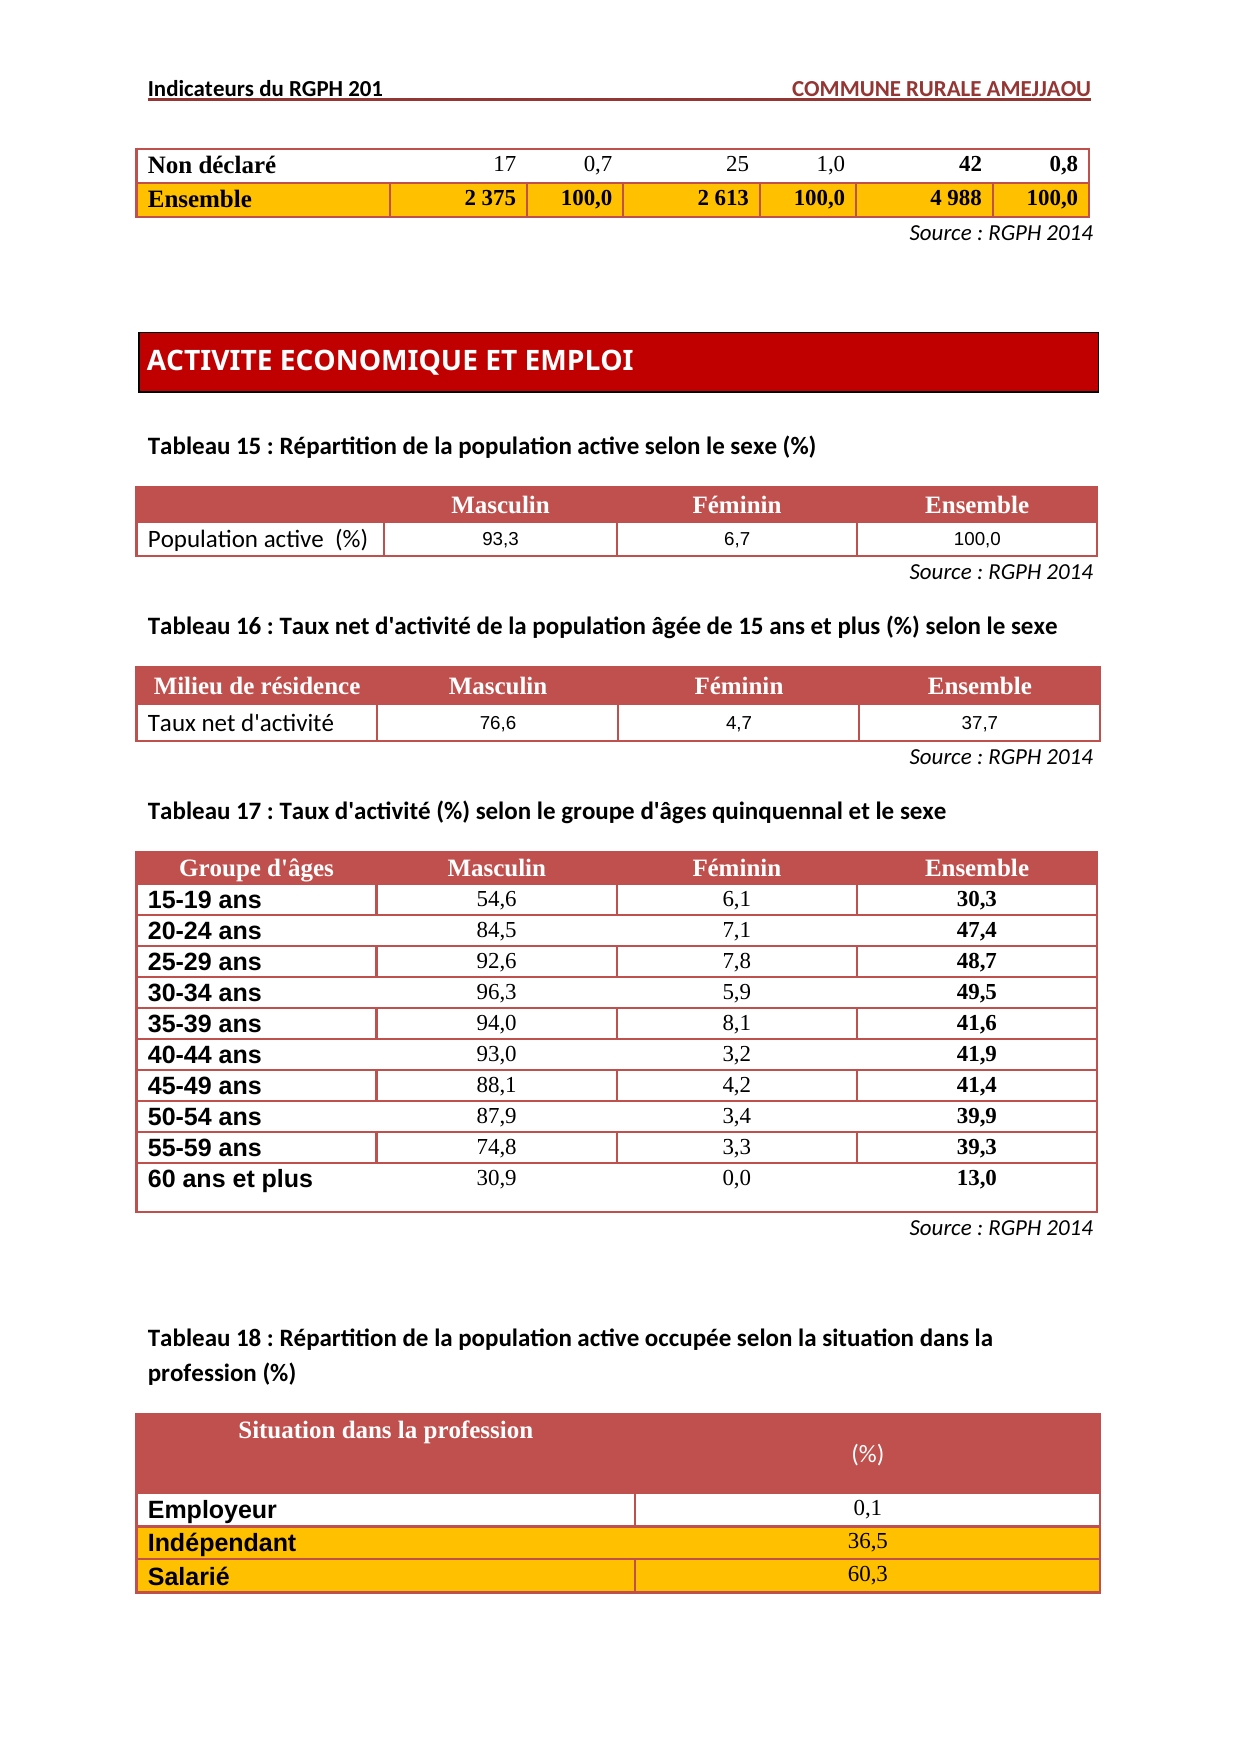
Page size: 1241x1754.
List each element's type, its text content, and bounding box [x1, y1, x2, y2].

table_cell 30,9 [376, 1164, 617, 1211]
table_header Ensemble [857, 488, 1096, 520]
table_cell 39,3 [858, 1133, 1096, 1162]
table_cell 3,3 [618, 1133, 856, 1162]
table_cell 0,0 [617, 1164, 857, 1211]
table_cell 0,1 [636, 1494, 1099, 1525]
table_cell 4 988 [857, 184, 992, 216]
table_cell 13,0 [857, 1164, 1096, 1211]
table_cell 54,6 [378, 885, 616, 914]
table_cell 45-49 ans [138, 1071, 375, 1100]
table_cell 40-44 ans [138, 1040, 376, 1069]
text Tableau 16 : Taux net d'activité de la population âgée de 15 ans et plus (%) selon le sexe [148, 610, 1093, 641]
table_cell 2 613 [624, 184, 759, 216]
table_header Masculin [377, 668, 618, 703]
table_cell 30,3 [858, 885, 1096, 914]
table_header Masculin [376, 853, 617, 883]
table_header Ensemble [857, 853, 1096, 883]
table_cell 100,0 [858, 523, 1096, 555]
table_cell 93,3 [385, 523, 616, 555]
table_header Milieu de résidence [138, 668, 377, 703]
table_cell 6,1 [618, 885, 856, 914]
table_cell 94,0 [378, 1009, 616, 1038]
table_cell Ensemble [138, 184, 389, 216]
table_cell 100,0 [761, 184, 855, 216]
table_cell 84,5 [376, 916, 617, 945]
table_cell 39,9 [857, 1102, 1096, 1131]
table_cell 55-59 ans [138, 1133, 375, 1162]
text Tableau 17 : Taux d'activité (%) selon le groupe d'âges quinquennal et le sexe [148, 795, 1093, 825]
table_cell 5,9 [617, 978, 857, 1007]
text Source : RGPH 2014 [148, 742, 1093, 770]
table_cell Employeur [138, 1494, 634, 1525]
table_cell Non déclaré [138, 150, 390, 182]
table_cell 42 [856, 150, 993, 182]
table_cell 20-24 ans [138, 916, 376, 945]
table_cell 100,0 [994, 184, 1088, 216]
table_header Féminin [617, 853, 857, 883]
table_cell 1,0 [760, 150, 856, 182]
table_header (%) [635, 1415, 1099, 1492]
table_cell 25-29 ans [138, 947, 375, 976]
table_cell 3,2 [617, 1040, 857, 1069]
table_cell 7,1 [617, 916, 857, 945]
table_header Ensemble [859, 668, 1099, 703]
table_cell 35-39 ans [138, 1009, 375, 1038]
table_cell 41,9 [857, 1040, 1096, 1069]
table_header Groupe d'âges [138, 853, 376, 883]
table_cell 60,3 [636, 1560, 1099, 1591]
table_cell 41,6 [858, 1009, 1096, 1038]
text Source : RGPH 2014 [148, 218, 1093, 246]
table_cell Population active (%) [138, 523, 383, 555]
text Tableau 15 : Répartition de la population active selon le sexe (%) [148, 430, 1093, 460]
text Source : RGPH 2014 [148, 1213, 1093, 1241]
table_cell 49,5 [857, 978, 1096, 1007]
table_cell 7,8 [618, 947, 856, 976]
table_cell 92,6 [378, 947, 616, 976]
table_cell 37,7 [860, 705, 1099, 740]
table_cell 48,7 [858, 947, 1096, 976]
table_cell Indépendant [138, 1528, 635, 1558]
table_cell 96,3 [376, 978, 617, 1007]
table_cell 4,7 [619, 705, 858, 740]
table_header Situation dans la profession [138, 1415, 635, 1492]
table_header Féminin [617, 488, 857, 520]
table_cell 60 ans et plus [138, 1164, 376, 1211]
text Tableau 18 : Répartition de la population active occupée selon la situation dans la profession (%) [148, 1322, 1093, 1388]
table_header Féminin [618, 668, 859, 703]
table_cell 15-19 ans [138, 885, 375, 914]
table_cell Taux net d'activité [138, 705, 376, 740]
table_cell Salarié [138, 1560, 634, 1591]
table_cell 25 [623, 150, 760, 182]
table_cell 47,4 [857, 916, 1096, 945]
table_cell 0,7 [527, 150, 623, 182]
table_cell 0,8 [993, 150, 1088, 182]
table_cell 88,1 [378, 1071, 616, 1100]
table_cell 4,2 [618, 1071, 856, 1100]
table_header Masculin [384, 488, 617, 520]
table_cell 8,1 [618, 1009, 856, 1038]
text Source : RGPH 2014 [148, 557, 1093, 585]
table_cell 100,0 [528, 184, 622, 216]
table_cell 6,7 [618, 523, 856, 555]
table_cell 87,9 [376, 1102, 617, 1131]
table_header [138, 488, 384, 520]
table_cell 30-34 ans [138, 978, 376, 1007]
table_cell 41,4 [858, 1071, 1096, 1100]
table_cell 3,4 [617, 1102, 857, 1131]
table_cell 2 375 [391, 184, 526, 216]
table_cell 36,5 [635, 1528, 1099, 1558]
table_cell 76,6 [378, 705, 617, 740]
table_cell 50-54 ans [138, 1102, 376, 1131]
table_cell 17 [390, 150, 527, 182]
table_cell 74,8 [378, 1133, 616, 1162]
table_cell 93,0 [376, 1040, 617, 1069]
